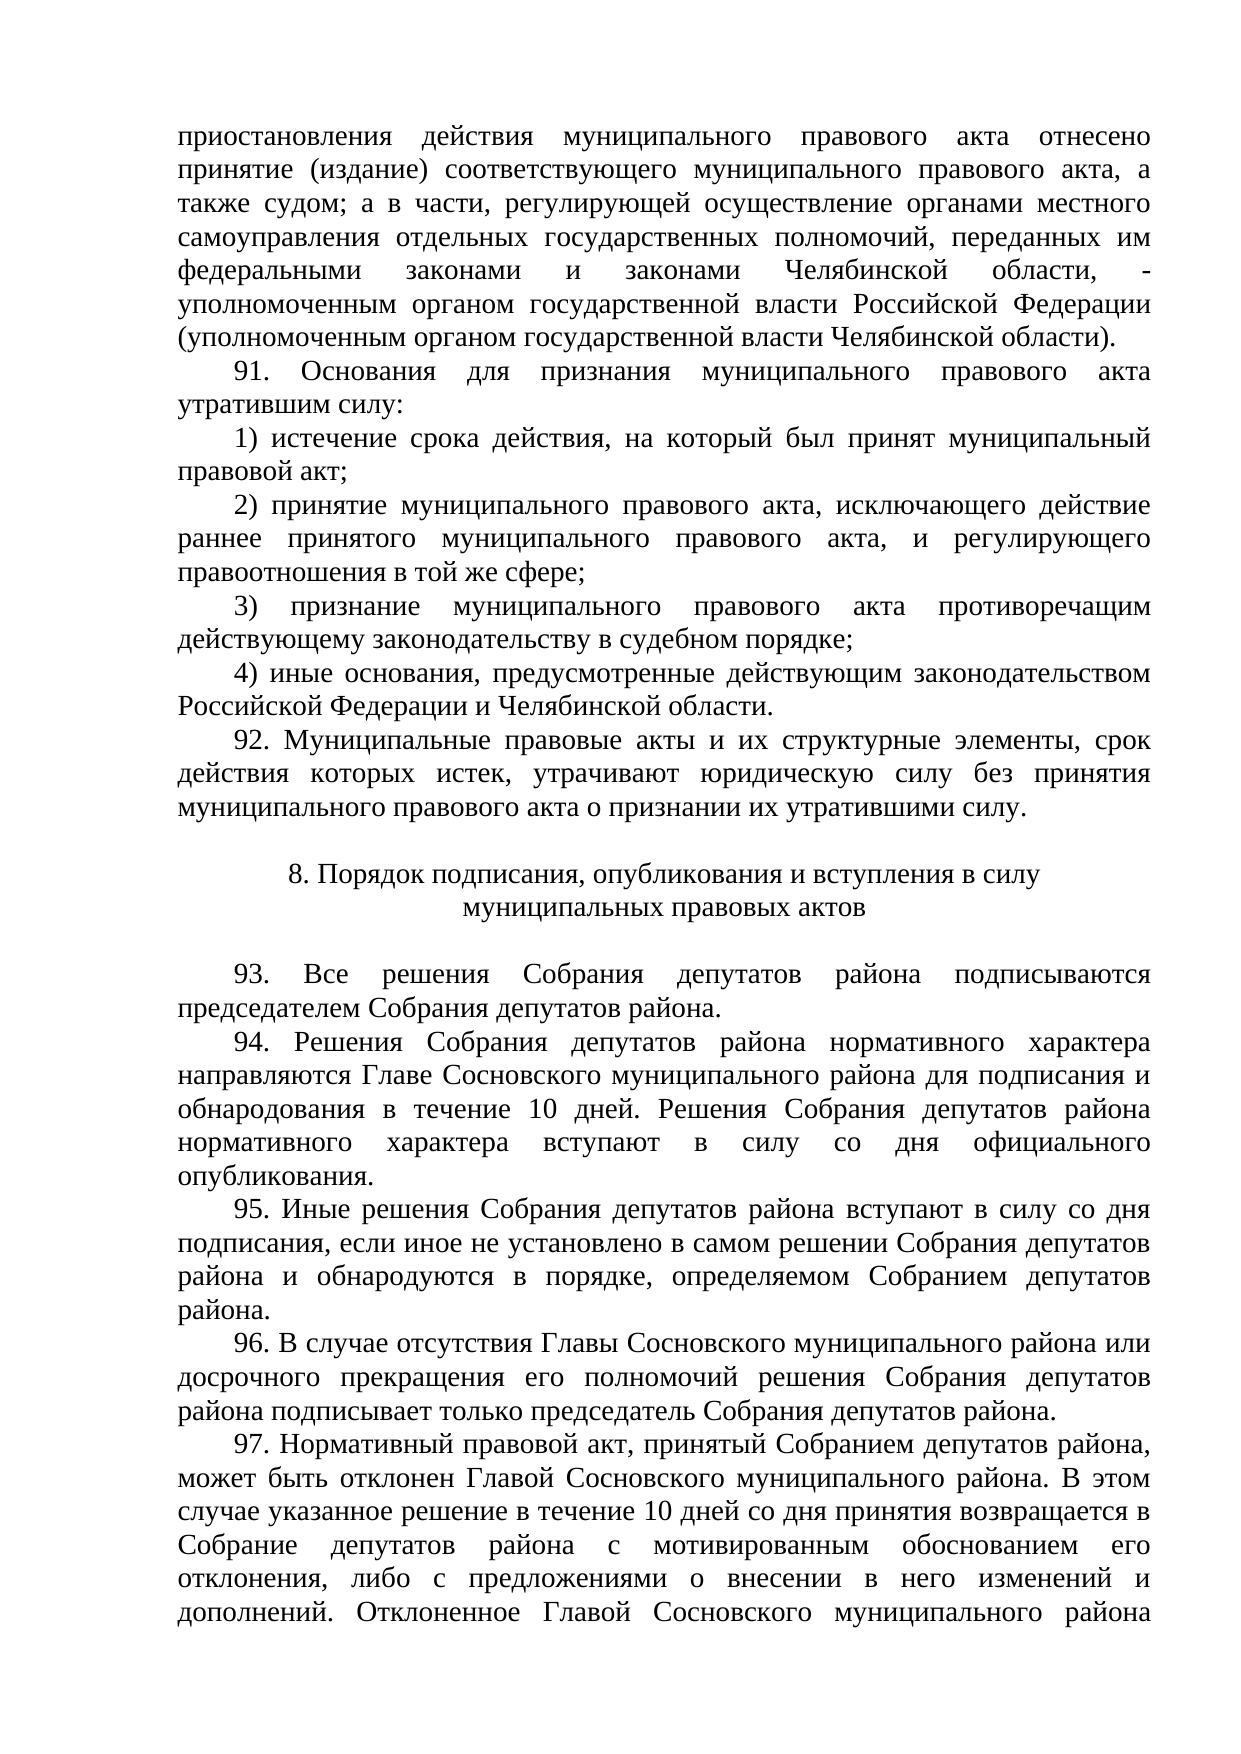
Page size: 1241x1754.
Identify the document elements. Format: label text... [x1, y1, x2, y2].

text 91. Основания для признания муниципального правового акта утратившим силу: [177, 353, 1152, 420]
text 95. Иные решения Собрания депутатов района вступают в силу со дня подписания, если иное не установлено в самом решении Собрания депутатов района и обнародуются в порядке, определяемом Собранием депутатов района. [177, 1191, 1152, 1326]
text 2) принятие муниципального правового акта, исключающего действие раннее принятого муниципального правового акта, и регулирующего правоотношения в той же сфере; [177, 487, 1152, 588]
text 3) признание муниципального правового акта противоречащим действующему законодательству в судебном порядке; [177, 588, 1152, 655]
text 94. Решения Собрания депутатов района нормативного характера направляются Главе Сосновского муниципального района для подписания и обнародования в течение 10 дней. Решения Собрания депутатов района нормативного характера вступают в силу со дня официального опубликования. [177, 1024, 1152, 1191]
text 4) иные основания, предусмотренные действующим законодательством Российской Федерации и Челябинской области. [177, 655, 1152, 722]
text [177, 1426, 1152, 1627]
text муниципальных правовых актов [177, 889, 1152, 923]
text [177, 118, 1152, 353]
text 92. Муниципальные правовые акты и их структурные элементы, срок действия которых истек, утрачивают юридическую силу без принятия муниципального правового акта о признании их утратившими силу. [177, 722, 1152, 822]
text 93. Все решения Собрания депутатов района подписываются председателем Собрания депутатов района. [177, 957, 1152, 1024]
text 1) истечение срока действия, на который был принят муниципальный правовой акт; [177, 420, 1152, 487]
text 96. В случае отсутствия Главы Сосновского муниципального района или досрочного прекращения его полномочий решения Собрания депутатов района подписывает только председатель Собрания депутатов района. [177, 1326, 1152, 1426]
text 8. Порядок подписания, опубликования и вступления в силу [177, 856, 1152, 889]
